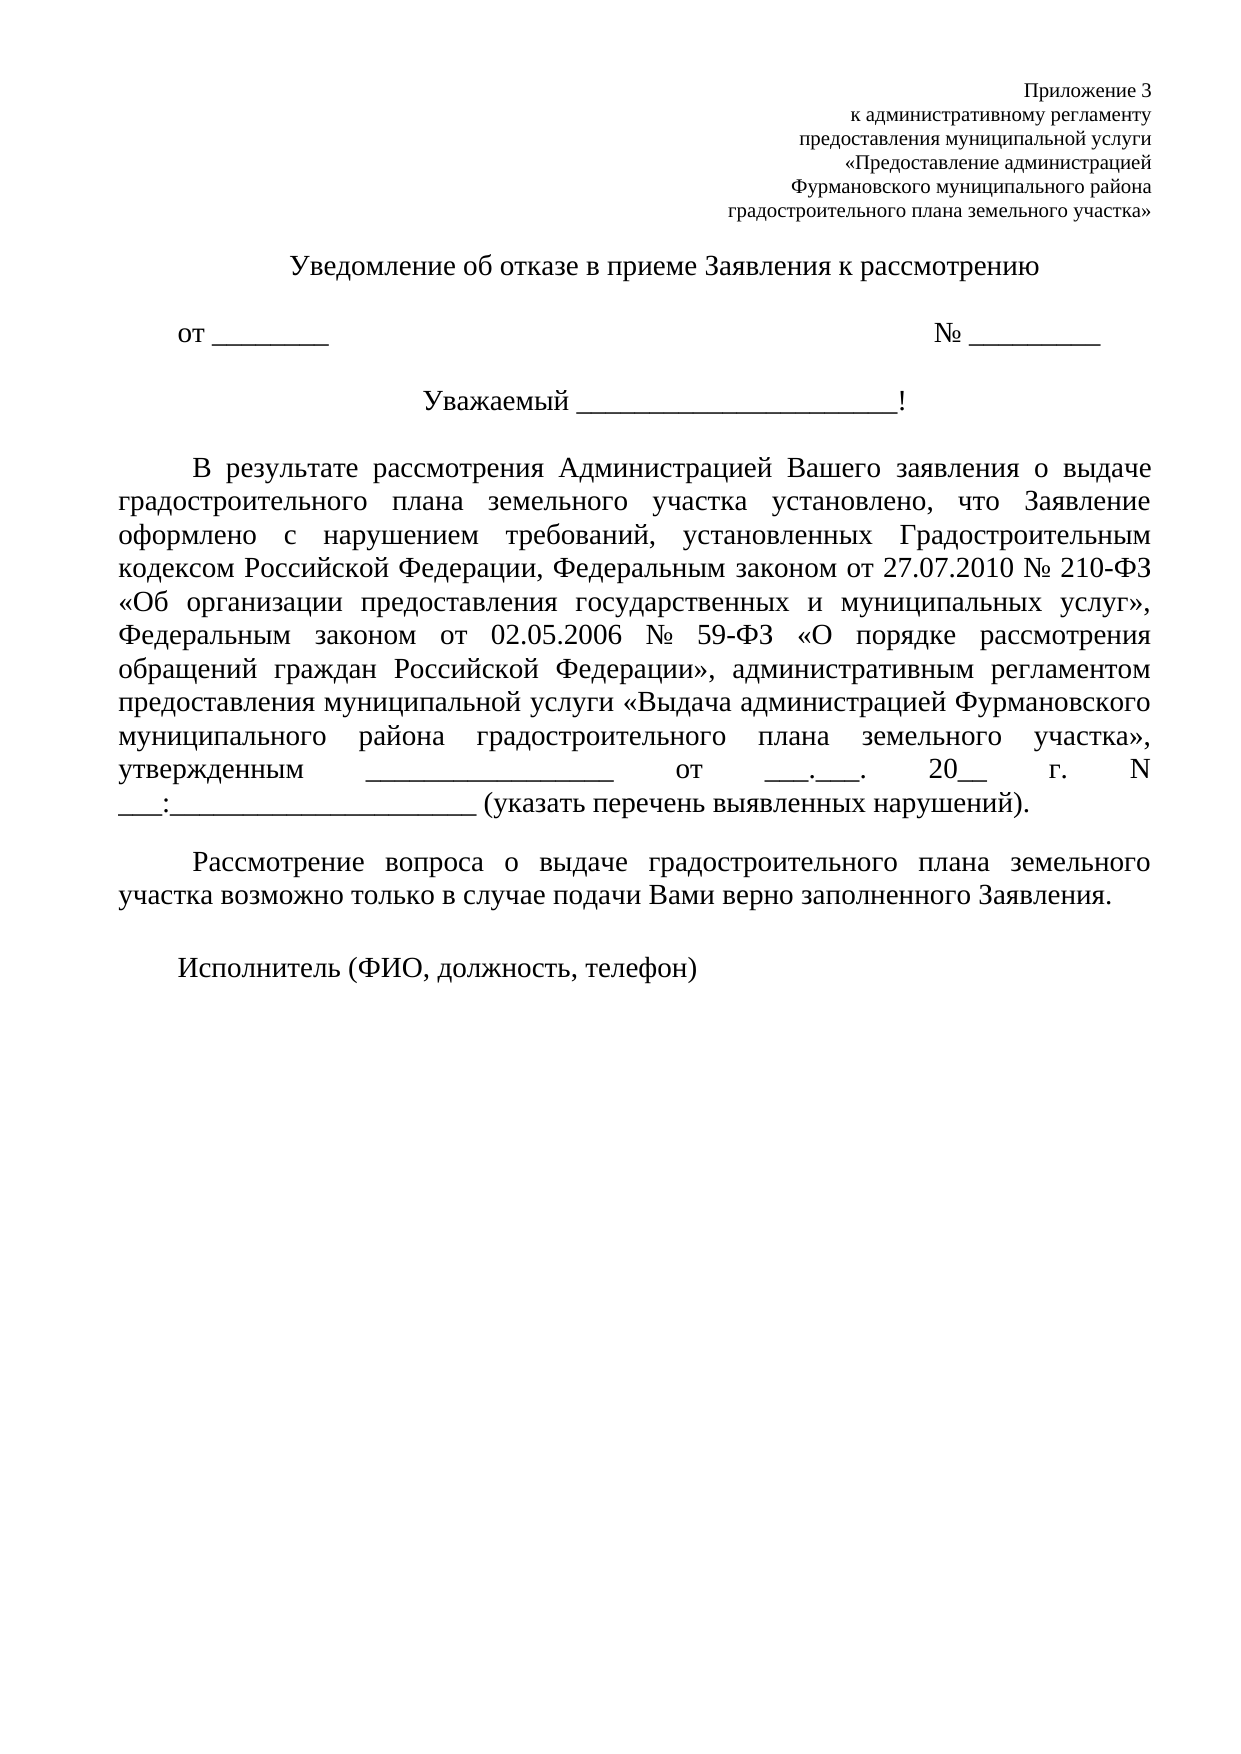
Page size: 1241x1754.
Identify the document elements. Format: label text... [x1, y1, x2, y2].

subtitle Фурмановского муниципального района [118, 174, 1152, 198]
text к административному регламенту [118, 102, 1152, 126]
text Исполнитель (ФИО, должность, телефон) [118, 951, 1152, 984]
subtitle градостроительного плана земельного участка» [118, 198, 1152, 222]
text Приложение 3 [118, 78, 1152, 102]
text Уважаемый ______________________! [118, 383, 1152, 416]
subtitle В результате рассмотрения Администрацией Вашего заявления о выдаче градостроительного плана земельного участка установлено, что Заявление оформлено с нарушением требований, установленных Градостроительным кодексом Российской Федерации, Федеральным законом от 27.07.2010 № 210-ФЗ «Об организации предоставления государственных и муниципальных услуг», Федеральным законом от 02.05.2006 № 59-ФЗ «О порядке рассмотрения обращений граждан Российской Федерации», административным регламентом предоставления муниципальной услуги «Выдача администрацией Фурмановского муниципального района градостроительного плана земельного участка», утвержденным _________________ от ___.___. 20__ г. N ___:_____________________ (указать перечень выявленных нарушений). [118, 450, 1152, 819]
text от ________ № _________ [118, 316, 1152, 349]
text предоставления муниципальной услуги [118, 126, 1152, 150]
subtitle Рассмотрение вопроса о выдаче градостроительного плана земельного участка возможно только в случае подачи Вами верно заполненного Заявления. [118, 844, 1152, 911]
subtitle «Предоставление администрацией [118, 150, 1152, 174]
text Уведомление об отказе в приеме Заявления к рассмотрению [118, 248, 1152, 282]
